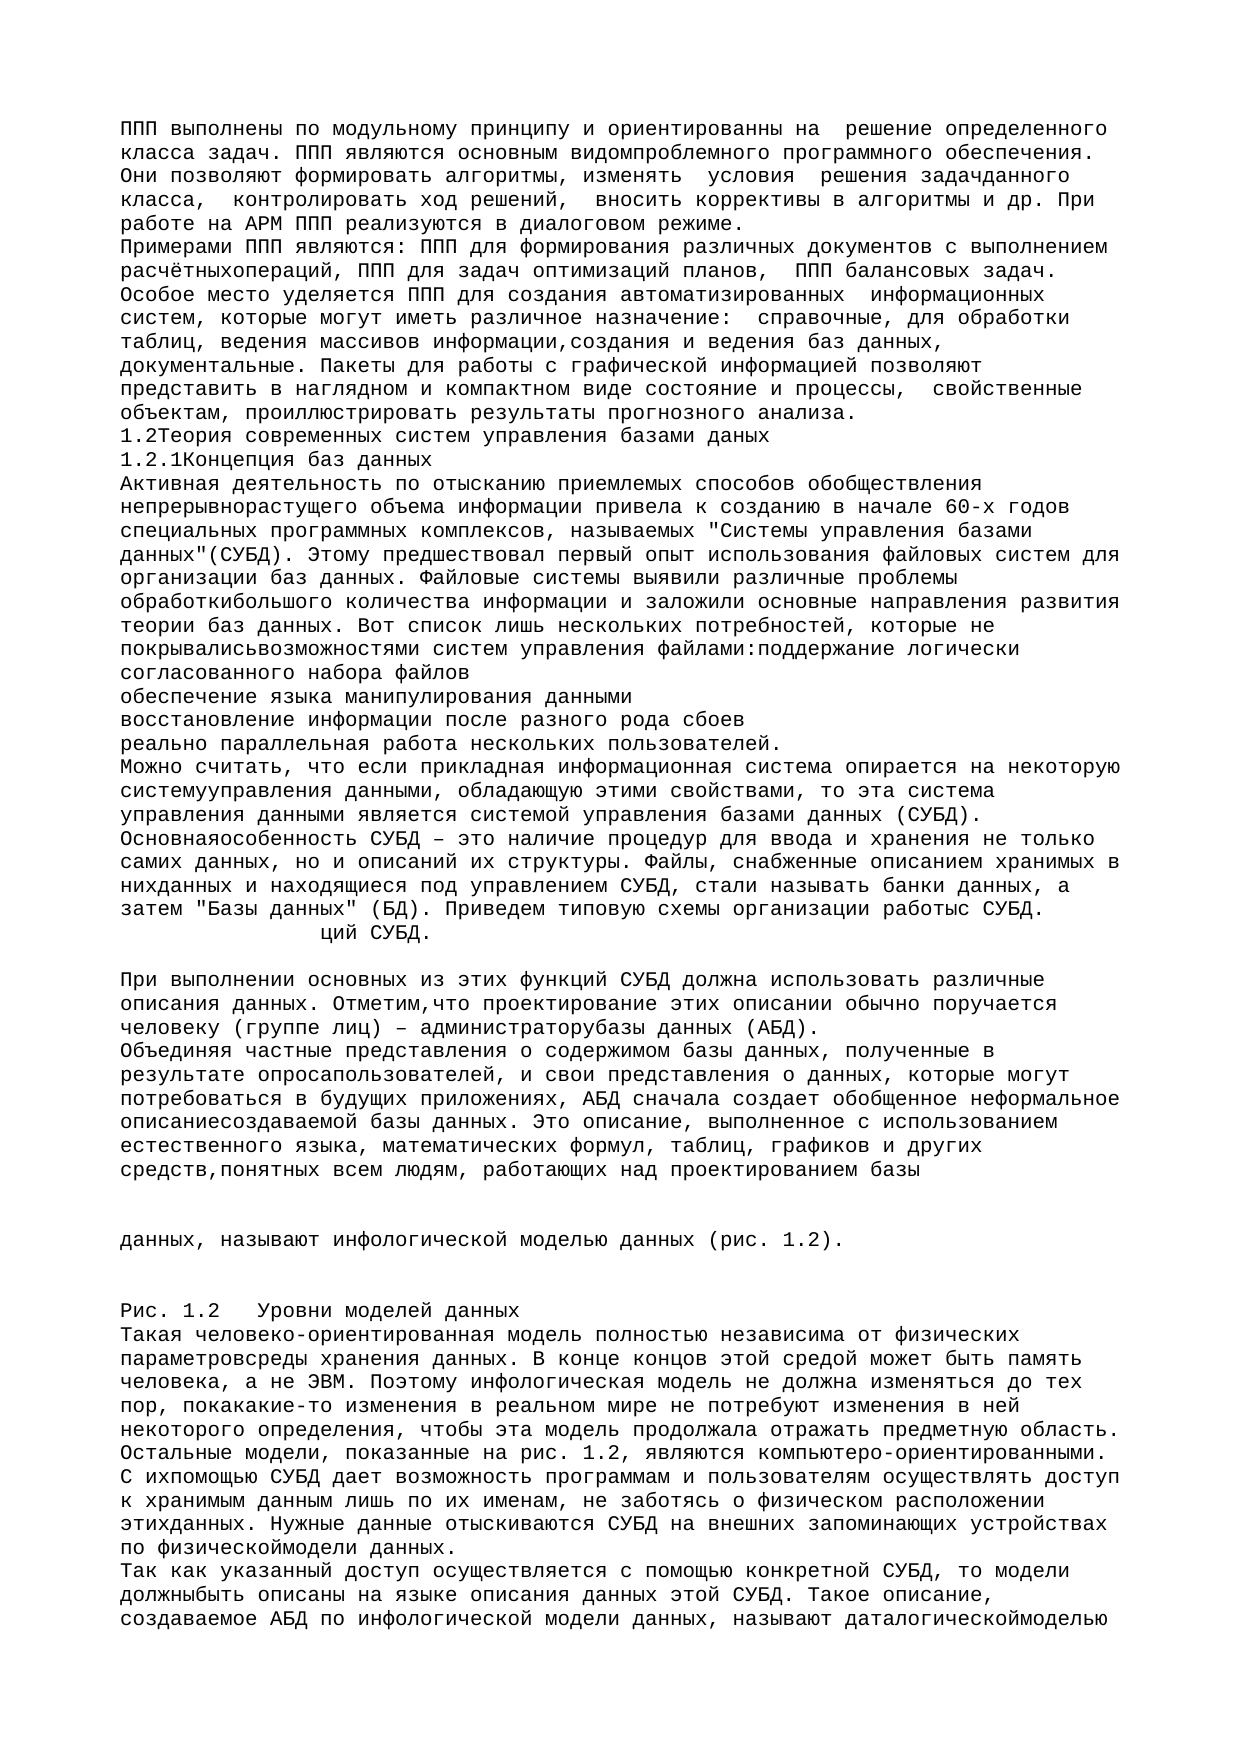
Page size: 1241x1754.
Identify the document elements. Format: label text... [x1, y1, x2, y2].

text работе на АРМ ППП реализуются в диалоговом режиме. [120, 213, 1120, 236]
text естественного языка, математических формул, таблиц, графиков и других [120, 1135, 1120, 1158]
text затем "Базы данных" (БД). Приведем типовую схемы организации работыс СУБД. [120, 898, 1120, 922]
text потребоваться в будущих приложениях, АБД сначала создает обобщенное неформальное [120, 1088, 1120, 1111]
text расчётныхопераций, ППП для задач оптимизаций планов, ППП балансовых задач. [120, 260, 1120, 284]
text должныбыть описаны на языке описания данных этой СУБД. Такое описание, [120, 1584, 1120, 1608]
text создаваемое АБД по инфологической модели данных, называют даталогическоймоделью [120, 1608, 1120, 1631]
text Объединяя частные представления о содержимом базы данных, полученные в [120, 1040, 1120, 1064]
text 1.2.1Концепция баз данных [120, 449, 1120, 473]
text ций СУБД. [120, 922, 1120, 946]
text нихданных и находящиеся под управлением СУБД, стали называть банки данных, а [120, 875, 1120, 898]
text Можно считать, что если прикладная информационная система опирается на некоторую [120, 757, 1120, 780]
text описания данных. Отметим,что проектирование этих описании обычно поручается [120, 993, 1120, 1017]
text покрывалисьвозможностями систем управления файлами:поддержание логически согласованного набора файлов [120, 638, 1120, 686]
text параметровсреды хранения данных. В конце концов этой средой может быть память [120, 1348, 1120, 1371]
text Рис. 1.2 Уровни моделей данных [120, 1300, 1120, 1324]
text системууправления данными, обладающую этими свойствами, то эта система [120, 780, 1120, 804]
text 1.2Теория современных систем управления базами даных [120, 426, 1120, 449]
text данных"(СУБД). Этому предшествовал первый опыт использования файловых систем для [120, 544, 1120, 567]
text документальные. Пакеты для работы с графической информацией позволяют [120, 354, 1120, 378]
text Примерами ППП являются: ППП для формирования различных документов с выполнением [120, 236, 1120, 260]
text представить в наглядном и компактном виде состояние и процессы, свойственные [120, 378, 1120, 402]
text реально параллельная работа нескольких пользователей. [120, 733, 1120, 757]
text непрерывнорастущего объема информации привела к созданию в начале 60-х годов [120, 496, 1120, 520]
text описаниесоздаваемой базы данных. Это описание, выполненное с использованием [120, 1111, 1120, 1135]
text средств,понятных всем людям, работающих над проектированием базы [120, 1158, 1120, 1182]
text С ихпомощью СУБД дает возможность программам и пользователям осуществлять доступ [120, 1466, 1120, 1489]
text самих данных, но и описаний их структуры. Файлы, снабженные описанием хранимых в [120, 851, 1120, 875]
text класса задач. ППП являются основным видомпроблемного программного обеспечения. [120, 142, 1120, 165]
text обеспечение языка манипулирования данными [120, 686, 1120, 709]
text При выполнении основных из этих функций СУБД должна использовать различные [120, 969, 1120, 993]
text восстановление информации после разного рода сбоев [120, 709, 1120, 733]
text теории баз данных. Вот список лишь нескольких потребностей, которые не [120, 615, 1120, 638]
text Такая человеко-ориентированная модель полностью независима от физических [120, 1324, 1120, 1348]
text пор, покакакие-то изменения в реальном мире не потребуют изменения в ней [120, 1395, 1120, 1419]
text специальных программных комплексов, называемых "Системы управления базами [120, 520, 1120, 544]
text этихданных. Нужные данные отыскиваются СУБД на внешних запоминающих устройствах [120, 1513, 1120, 1537]
text обработкибольшого количества информации и заложили основные направления развития [120, 591, 1120, 615]
text некоторого определения, чтобы эта модель продолжала отражать предметную область. [120, 1419, 1120, 1442]
text объектам, проиллюстрировать результаты прогнозного анализа. [120, 402, 1120, 426]
text Они позволяют формировать алгоритмы, изменять условия решения задачданного [120, 165, 1120, 189]
text систем, которые могут иметь различное назначение: справочные, для обработки [120, 307, 1120, 331]
text к хранимым данным лишь по их именам, не заботясь о физическом расположении [120, 1489, 1120, 1513]
text управления данными является системой управления базами данных (СУБД). [120, 804, 1120, 827]
text класса, контролировать ход решений, вносить коррективы в алгоритмы и др. При [120, 189, 1120, 213]
text человеку (группе лиц) – администраторубазы данных (АБД). [120, 1017, 1120, 1040]
text таблиц, ведения массивов информации,создания и ведения баз данных, [120, 331, 1120, 354]
text Особое место уделяется ППП для создания автоматизированных информационных [120, 284, 1120, 307]
text по физическоймодели данных. [120, 1537, 1120, 1561]
text данных, называют инфологической моделью данных (рис. 1.2). [120, 1229, 1120, 1253]
text Основнаяособенность СУБД – это наличие процедур для ввода и хранения не только [120, 827, 1120, 851]
text Остальные модели, показанные на рис. 1.2, являются компьютеро-ориентированными. [120, 1442, 1120, 1466]
text Активная деятельность по отысканию приемлемых способов обобществления [120, 473, 1120, 496]
text результате опросапользователей, и свои представления о данных, которые могут [120, 1064, 1120, 1088]
text организации баз данных. Файловые системы выявили различные проблемы [120, 567, 1120, 591]
text человека, а не ЭВМ. Поэтому инфологическая модель не должна изменяться до тех [120, 1371, 1120, 1395]
text Так как указанный доступ осуществляется с помощью конкретной СУБД, то модели [120, 1561, 1120, 1584]
text ППП выполнены по модульному принципу и ориентированны на решение определенного [120, 118, 1120, 142]
